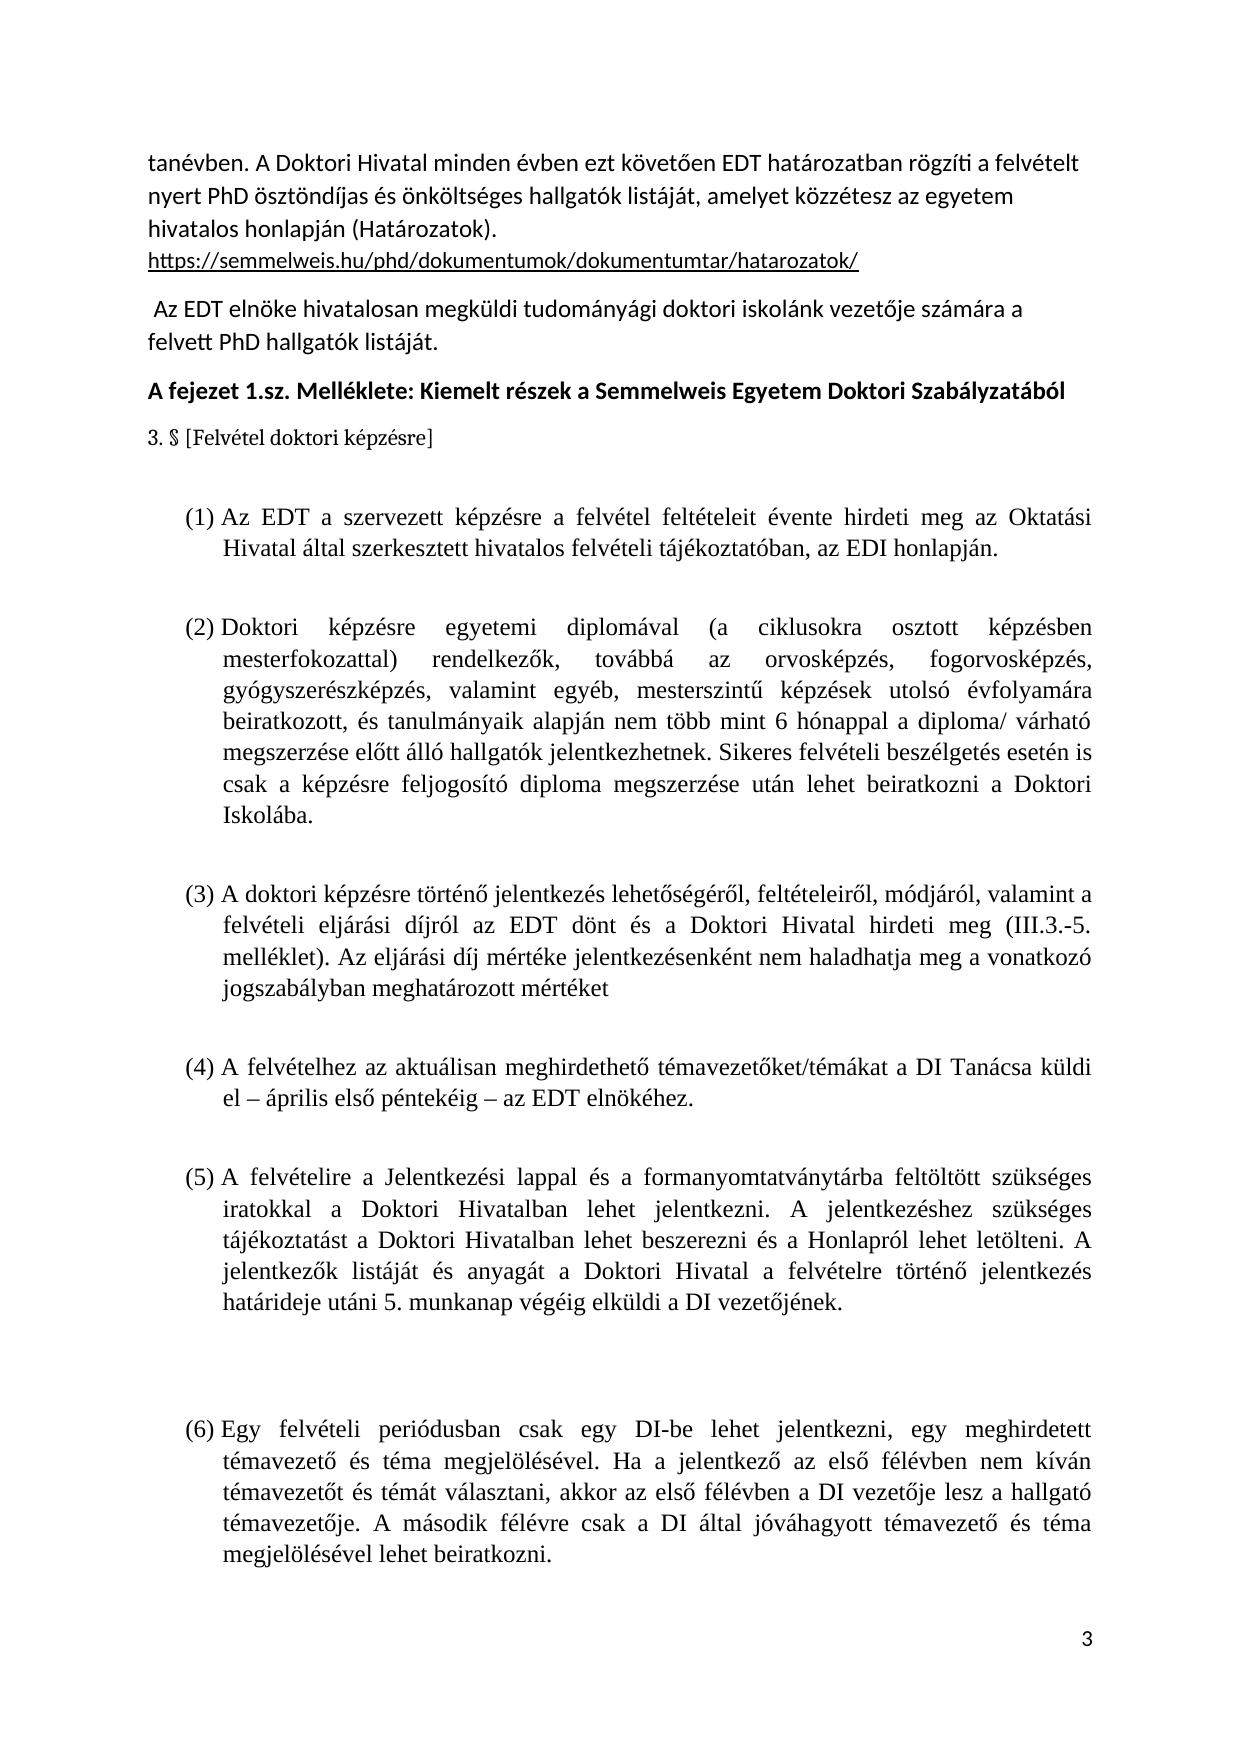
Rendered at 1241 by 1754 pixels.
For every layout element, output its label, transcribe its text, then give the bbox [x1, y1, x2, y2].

list Az EDT a szervezett képzésre a felvétel feltételeit évente hirdeti meg az Oktatási Hivatal által szerkesztett hivatalos felvételi tájékoztatóban, az EDI honlapján. [185, 500, 1093, 563]
list A felvételhez az aktuálisan meghirdethető témavezetőket/témákat a DI Tanácsa küldi el – április első péntekéig – az EDT elnökéhez. [185, 1050, 1093, 1113]
text Az EDT elnöke hivatalosan megküldi tudományági doktori iskolánk vezetője számára a felvett PhD hallgatók listáját. [148, 293, 1093, 356]
list A felvételire a Jelentkezési lappal és a formanyomtatványtárba feltöltött szükséges iratokkal a Doktori Hivatalban lehet jelentkezni. A jelentkezéshez szükséges tájékoztatást a Doktori Hivatalban lehet beszerezni és a Honlapról lehet letölteni. A jelentkezők listáját és anyagát a Doktori Hivatal a felvételre történő jelentkezés határideje utáni 5. munkanap végéig elküldi a DI vezetőjének. [185, 1161, 1093, 1317]
list Doktori képzésre egyetemi diplomával (a ciklusokra osztott képzésben mesterfokozattal) rendelkezők, továbbá az orvosképzés, fogorvosképzés, gyógyszerészképzés, valamint egyéb, mesterszintű képzések utolsó évfolyamára beiratkozott, és tanulmányaik alapján nem több mint 6 hónappal a diploma/ várható megszerzése előtt álló hallgatók jelentkezhetnek. Sikeres felvételi beszélgetés esetén is csak a képzésre feljogosító diploma megszerzése után lehet beiratkozni a Doktori Iskolába. [185, 611, 1093, 829]
text A fejezet 1.sz. Melléklete: Kiemelt részek a Semmelweis Egyetem Doktori Szabályzatából [148, 376, 1093, 406]
list Egy felvételi periódusban csak egy DI-be lehet jelentkezni, egy meghirdetett témavezető és téma megjelölésével. Ha a jelentkező az első félévben nem kíván témavezetőt és témát választani, akkor az első félévben a DI vezetője lesz a hallgató témavezetője. A második félévre csak a DI által jóváhagyott témavezető és téma megjelölésével lehet beiratkozni. [185, 1413, 1093, 1569]
subtitle 3. § [Felvétel doktori képzésre] [148, 425, 1093, 451]
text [148, 148, 1093, 274]
list A doktori képzésre történő jelentkezés lehetőségéről, feltételeiről, módjáról, valamint a felvételi eljárási díjról az EDT dönt és a Doktori Hivatal hirdeti meg (III.3.-5. melléklet). Az eljárási díj mértéke jelentkezésenként nem haladhatja meg a vonatkozó jogszabályban meghatározott mértéket [185, 877, 1093, 1002]
